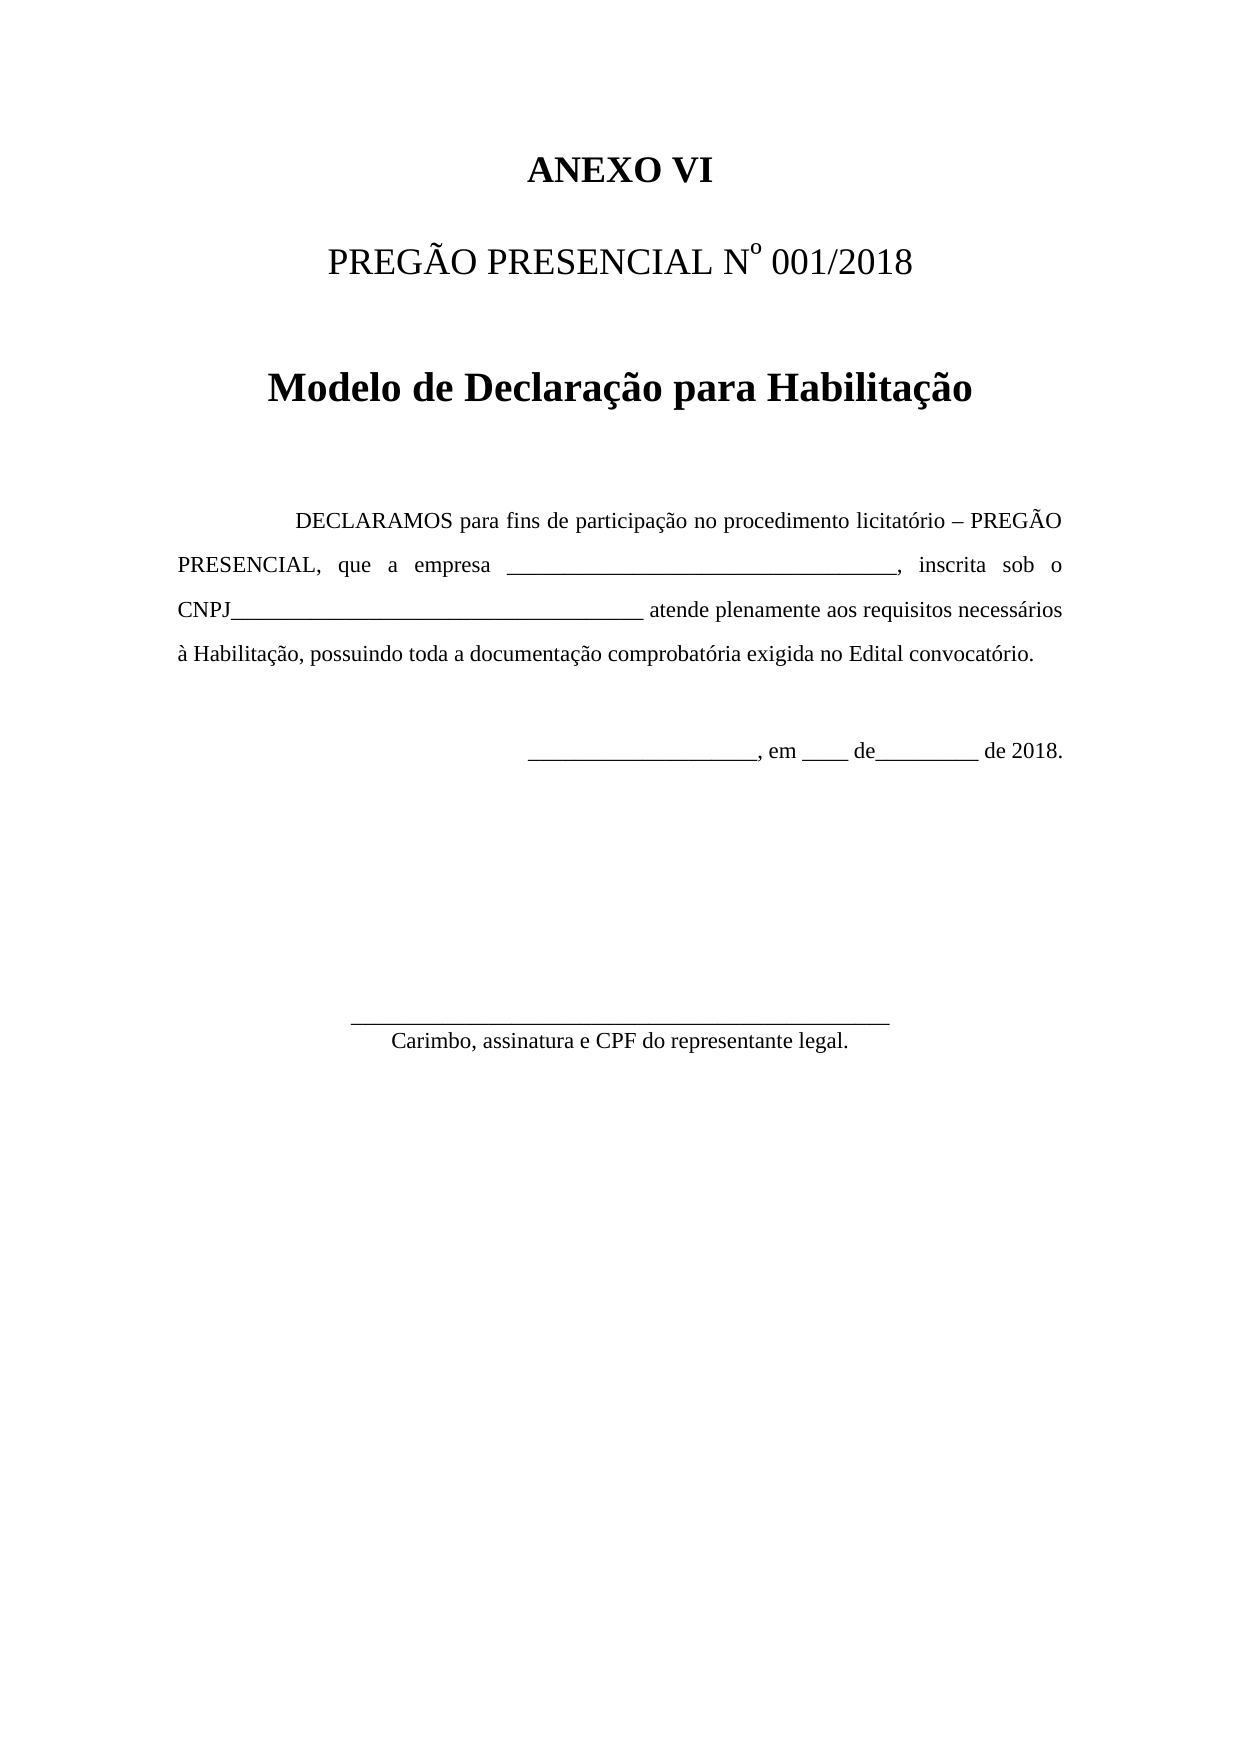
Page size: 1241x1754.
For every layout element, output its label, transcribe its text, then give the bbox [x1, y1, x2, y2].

text PREGÃO PRESENCIAL Nº 001/2018 [177, 234, 1063, 283]
text Modelo de Declaração para Habilitação [177, 362, 1063, 410]
text DECLARAMOS para fins de participação no procedimento licitatório – PREGÃO PRESENCIAL, que a empresa __________________________________, inscrita sob o CNPJ____________________________________ atende plenamente aos requisitos necessários à Habilitação, possuindo toda a documentação comprobatória exigida no Edital convocatório. [177, 489, 1063, 666]
text ____________________, em ____ de_________ de 2018. [177, 737, 1063, 763]
text ANEXO VI [177, 148, 1063, 191]
text Carimbo, assinatura e CPF do representante legal. [177, 1027, 1063, 1053]
text _______________________________________________ [177, 1001, 1063, 1027]
